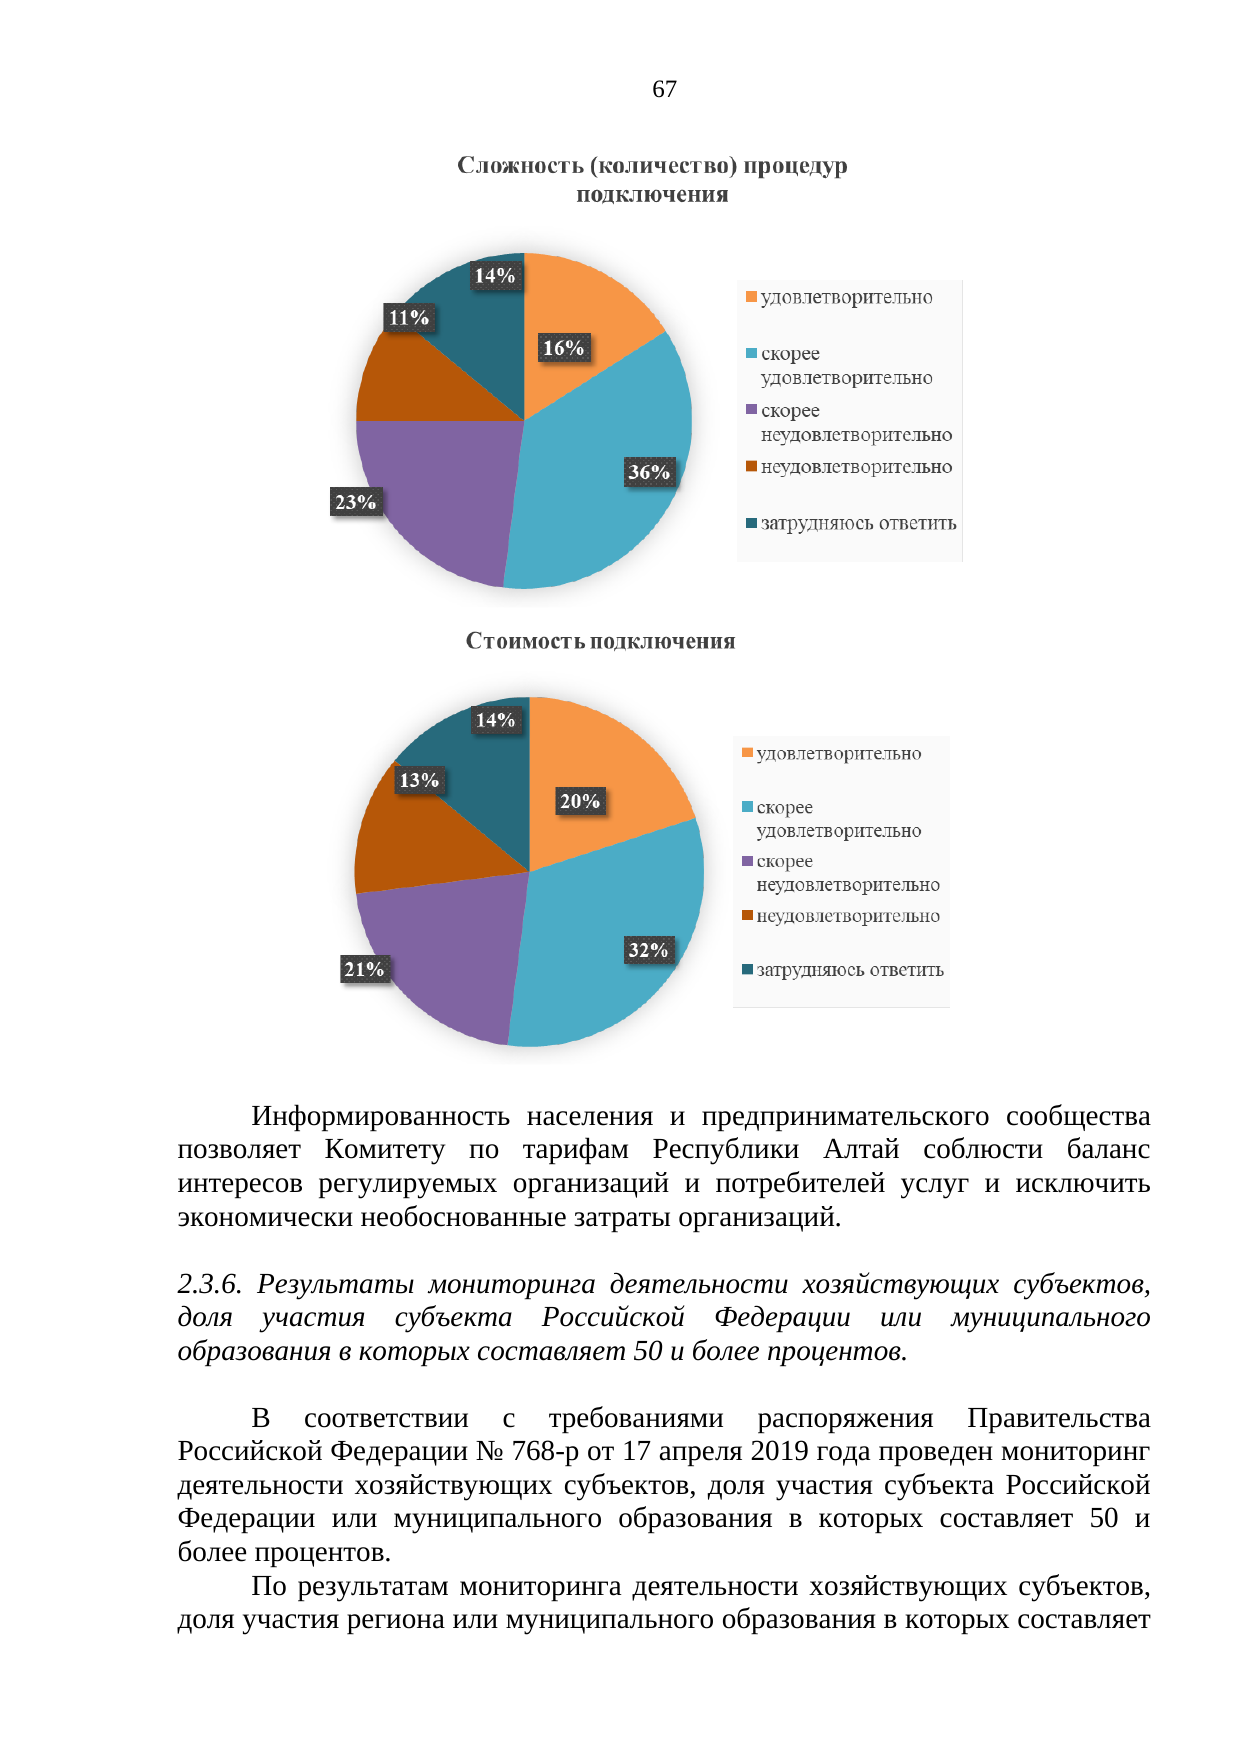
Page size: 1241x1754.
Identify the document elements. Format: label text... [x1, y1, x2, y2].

picture [310, 130, 973, 1065]
text В соответствии с требованиями распоряжения Правительства Российской Федерации № 768-р от 17 апреля 2019 года проведен мониторинг деятельности хозяйствующих субъектов, доля участия субъекта Российской Федерации или муниципального образования в которых составляет 50 и более процентов. [177, 1400, 1152, 1568]
text 2.3.6. Результаты мониторинга деятельности хозяйствующих субъектов, доля участия субъекта Российской Федерации или муниципального образования в которых составляет 50 и более процентов. [177, 1266, 1152, 1366]
text Информированность населения и предпринимательского сообщества позволяет Комитету по тарифам Республики Алтай соблюсти баланс интересов регулируемых организаций и потребителей услуг и исключить экономически необоснованные затраты организаций. [177, 1098, 1152, 1232]
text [177, 1568, 1152, 1635]
